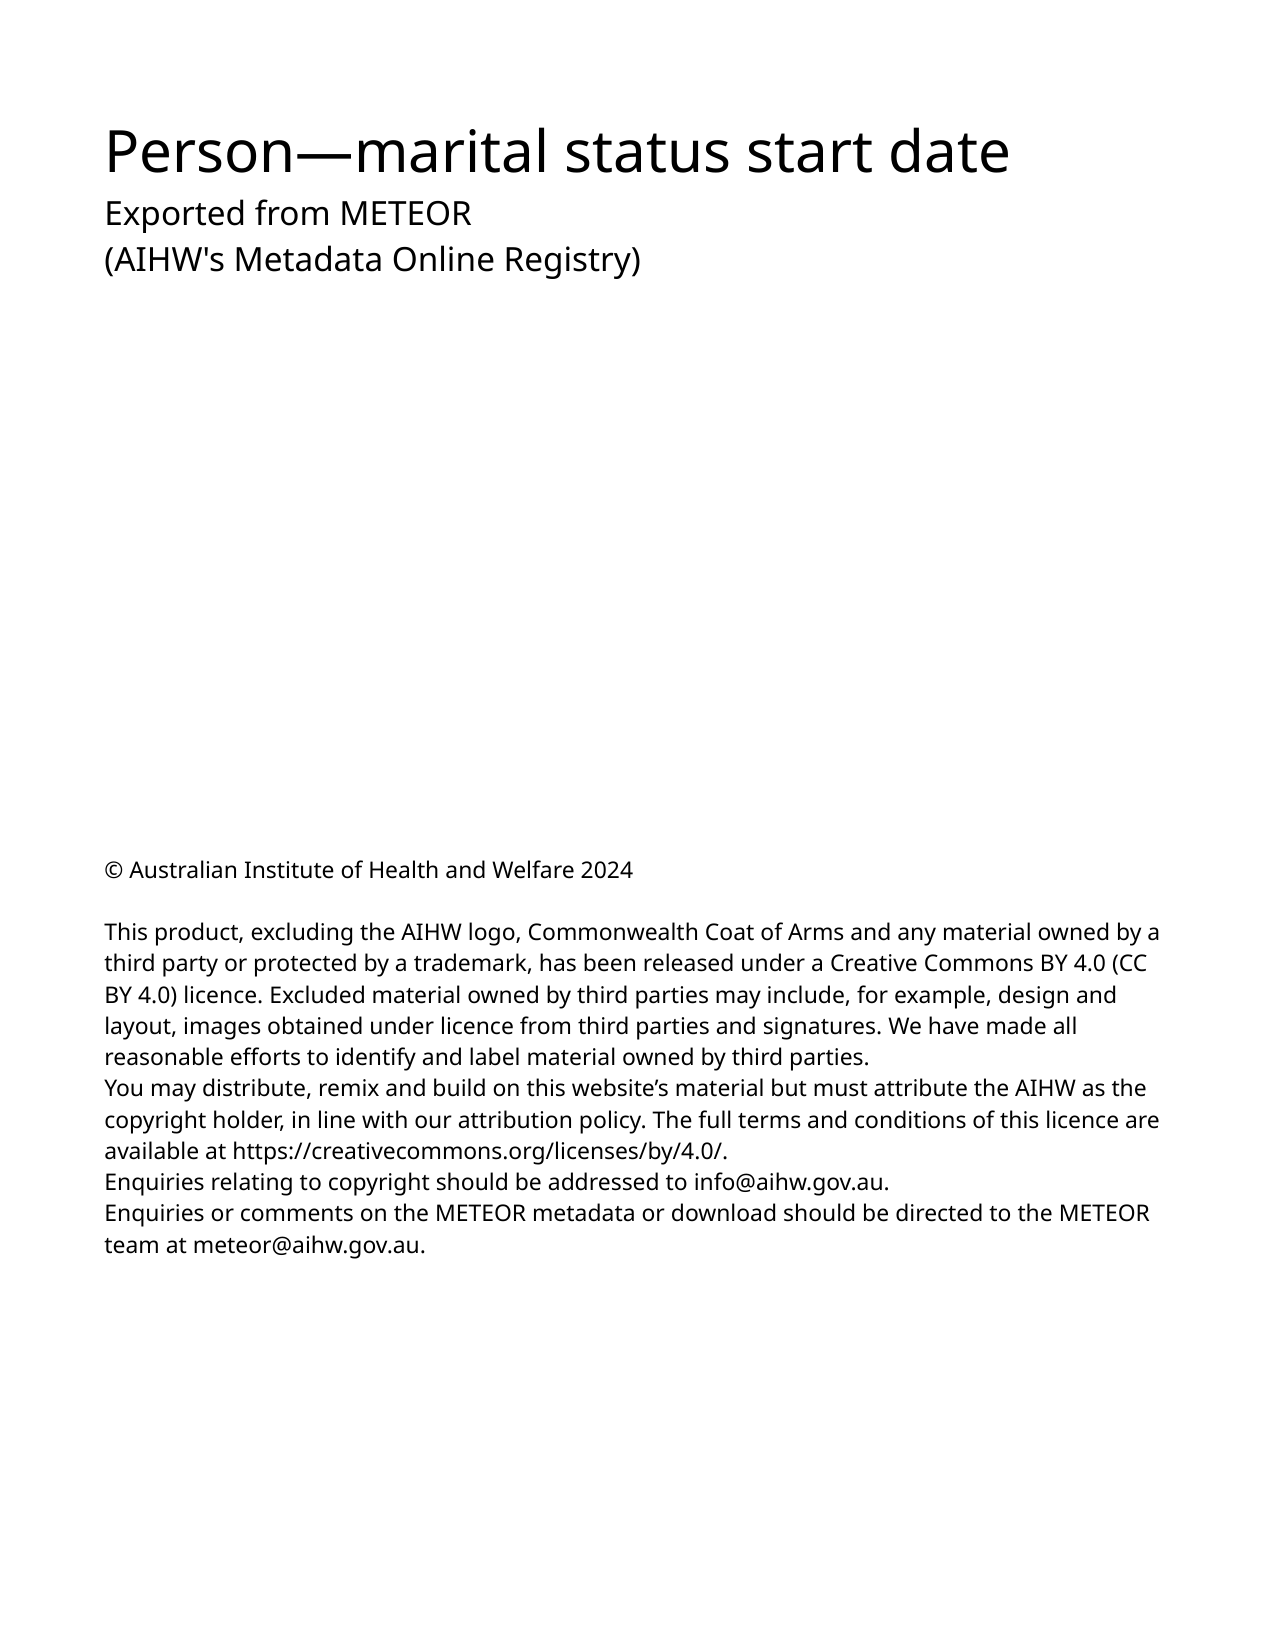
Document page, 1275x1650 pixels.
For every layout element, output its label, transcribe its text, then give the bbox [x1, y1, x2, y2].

subtitle (AIHW's Metadata Online Registry) [104, 235, 1171, 281]
text You may distribute, remix and build on this website’s material but must attribute the AIHW as the copyright holder, in line with our attribution policy. The full terms and conditions of this licence are available at https://creativecommons.org/licenses/by/4.0/. [104, 1072, 1171, 1166]
subtitle Exported from METEOR [104, 190, 1171, 235]
text © Australian Institute of Health and Welfare 2024 [104, 854, 1171, 885]
text Enquiries relating to copyright should be addressed to info@aihw.gov.au. [104, 1166, 1171, 1197]
text Enquiries or comments on the METEOR metadata or download should be directed to the METEOR team at meteor@aihw.gov.au. [104, 1197, 1171, 1260]
title Person—marital status start date [104, 110, 1171, 190]
text This product, excluding the AIHW logo, Commonwealth Coat of Arms and any material owned by a third party or protected by a trademark, has been released under a Creative Commons BY 4.0 (CC BY 4.0) licence. Excluded material owned by third parties may include, for example, design and layout, images obtained under licence from third parties and signatures. We have made all reasonable efforts to identify and label material owned by third parties. [104, 916, 1171, 1072]
